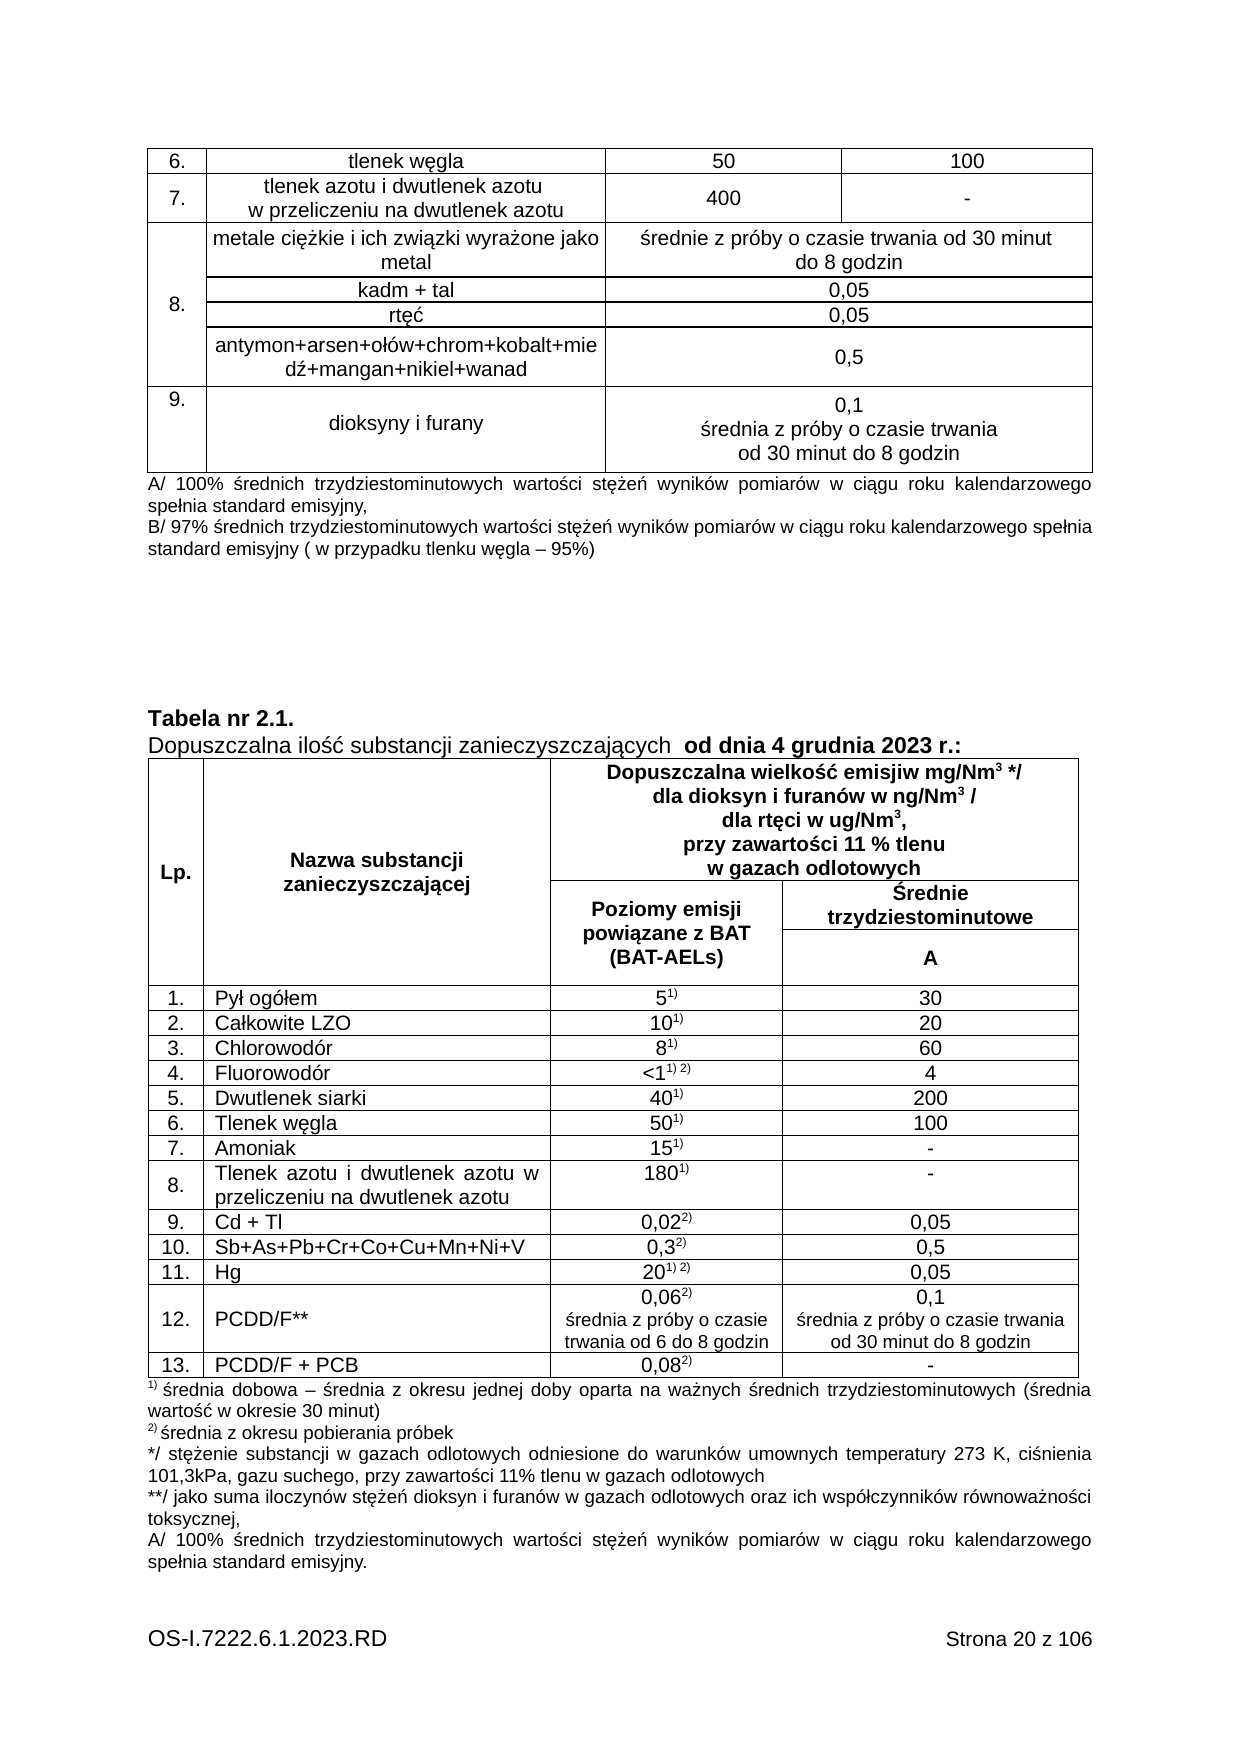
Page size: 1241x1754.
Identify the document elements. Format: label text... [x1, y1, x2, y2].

text Tabela nr 2.1. [148, 705, 1092, 732]
table_header Dopuszczalna wielkość emisjiw mg/Nm3 */ dla dioksyn i furanów w ng/Nm3 / dla rtęci w ug/Nm3, przy zawartości 11 % tlenu w gazach odlotowych [551, 759, 1078, 880]
table_cell 51) [551, 986, 782, 1010]
table_cell 3. [149, 1036, 203, 1060]
table_cell 100 [842, 149, 1092, 173]
table_cell 0,05 [606, 278, 1092, 301]
table_cell 30 [783, 986, 1078, 1010]
table_cell 0,05 [606, 303, 1092, 326]
table_cell 200 [783, 1086, 1078, 1110]
table_cell tlenek węgla [207, 149, 605, 173]
table_cell rtęć [207, 303, 605, 326]
table_cell Tlenek węgla [204, 1111, 550, 1135]
table_cell 81) [551, 1036, 782, 1060]
table_cell - [783, 1353, 1078, 1377]
table_cell 0,05 [783, 1260, 1078, 1284]
text A/ 100% średnich trzydziestominutowych wartości stężeń wyników pomiarów w ciągu roku kalendarzowego spełnia standard emisyjny. [148, 1529, 1092, 1572]
table_cell metale ciężkie i ich związki wyrażone jako metal [207, 223, 605, 276]
table_cell 0,32) [551, 1235, 782, 1259]
table_cell 100 [783, 1111, 1078, 1135]
table_cell Cd + Tl [204, 1210, 550, 1234]
table_cell Pył ogółem [204, 986, 550, 1010]
table_cell dioksyny i furany [207, 387, 605, 472]
text **/ jako suma iloczynów stężeń dioksyn i furanów w gazach odlotowych oraz ich współczynników równoważności toksycznej, [148, 1486, 1092, 1529]
text Dopuszczalna ilość substancji zanieczyszczających od dnia 4 grudnia 2023 r.: [148, 732, 1092, 758]
table_cell 9. [149, 1210, 203, 1234]
table_cell 4. [149, 1061, 203, 1085]
table_cell 7. [148, 174, 206, 222]
table_cell Tlenek azotu i dwutlenek azotu w przeliczeniu na dwutlenek azotu [204, 1161, 550, 1209]
table_cell Dwutlenek siarki [204, 1086, 550, 1110]
table_cell - [783, 1136, 1078, 1160]
table_cell 151) [551, 1136, 782, 1160]
table_cell Amoniak [204, 1136, 550, 1160]
table_cell - [842, 174, 1092, 222]
table_cell Chlorowodór [204, 1036, 550, 1060]
table_cell Hg [204, 1260, 550, 1284]
table_cell Poziomy emisji powiązane z BAT (BAT-AELs) [551, 881, 782, 985]
table_cell 13. [149, 1353, 203, 1377]
table_cell 0,5 [606, 328, 1092, 386]
table_cell 0,022) [551, 1210, 782, 1234]
table_cell Sb+As+Pb+Cr+Co+Cu+Mn+Ni+V [204, 1235, 550, 1259]
table_header Lp. [149, 759, 203, 985]
table_cell 501) [551, 1111, 782, 1135]
table_cell 50 [606, 149, 841, 173]
table_cell 0,1 średnia z próby o czasie trwania od 30 minut do 8 godzin [606, 387, 1092, 472]
table_cell <11) 2) [551, 1061, 782, 1085]
table_cell 11. [149, 1260, 203, 1284]
table_cell 8. [149, 1161, 203, 1209]
table_cell 12. [149, 1285, 203, 1352]
text */ stężenie substancji w gazach odlotowych odniesione do warunków umownych temperatury 273 K, ciśnienia 101,3kPa, gazu suchego, przy zawartości 11% tlenu w gazach odlotowych [148, 1443, 1092, 1486]
table_cell 2. [149, 1011, 203, 1035]
text B/ 97% średnich trzydziestominutowych wartości stężeń wyników pomiarów w ciągu roku kalendarzowego spełnia standard emisyjny ( w przypadku tlenku węgla – 95%) [148, 516, 1092, 559]
table_cell 201) 2) [551, 1260, 782, 1284]
table_cell Średnie trzydziestominutowe [783, 881, 1078, 929]
table_cell 1801) [551, 1161, 782, 1209]
table_cell 10. [149, 1235, 203, 1259]
table_cell 0,082) [551, 1353, 782, 1377]
table_cell - [783, 1161, 1078, 1209]
table_cell 1. [149, 986, 203, 1010]
table_cell 20 [783, 1011, 1078, 1035]
table_cell Całkowite LZO [204, 1011, 550, 1035]
table_cell 60 [783, 1036, 1078, 1060]
table_cell 400 [606, 174, 841, 222]
table_cell 8. [148, 223, 206, 386]
table_cell średnie z próby o czasie trwania od 30 minut do 8 godzin [606, 223, 1092, 276]
table_cell PCDD/F** [204, 1285, 550, 1352]
text 2) średnia z okresu pobierania próbek [148, 1421, 1092, 1443]
table_cell 5. [149, 1086, 203, 1110]
table_cell 0,05 [783, 1210, 1078, 1234]
table_cell antymon+arsen+ołów+chrom+kobalt+miedź+mangan+nikiel+wanad [207, 328, 605, 386]
table_header Nazwa substancji zanieczyszczającej [204, 759, 550, 985]
table_cell 6. [148, 149, 206, 173]
table_cell PCDD/F + PCB [204, 1353, 550, 1377]
table_cell 4 [783, 1061, 1078, 1085]
table_cell tlenek azotu i dwutlenek azotu w przeliczeniu na dwutlenek azotu [207, 174, 605, 222]
table_cell 7. [149, 1136, 203, 1160]
table_cell 0,1 średnia z próby o czasie trwania od 30 minut do 8 godzin [783, 1285, 1078, 1352]
table_cell 101) [551, 1011, 782, 1035]
text 1) średnia dobowa – średnia z okresu jednej doby oparta na ważnych średnich trzydziestominutowych (średnia wartość w okresie 30 minut) [148, 1378, 1092, 1421]
table_cell 9. [148, 387, 206, 472]
table_cell 0,062) średnia z próby o czasie trwania od 6 do 8 godzin [551, 1285, 782, 1352]
table_cell 0,5 [783, 1235, 1078, 1259]
table_cell Fluorowodór [204, 1061, 550, 1085]
text A/ 100% średnich trzydziestominutowych wartości stężeń wyników pomiarów w ciągu roku kalendarzowego spełnia standard emisyjny, [148, 473, 1092, 516]
table_cell A [783, 930, 1078, 985]
table_cell kadm + tal [207, 278, 605, 301]
table_cell 6. [149, 1111, 203, 1135]
table_cell 401) [551, 1086, 782, 1110]
